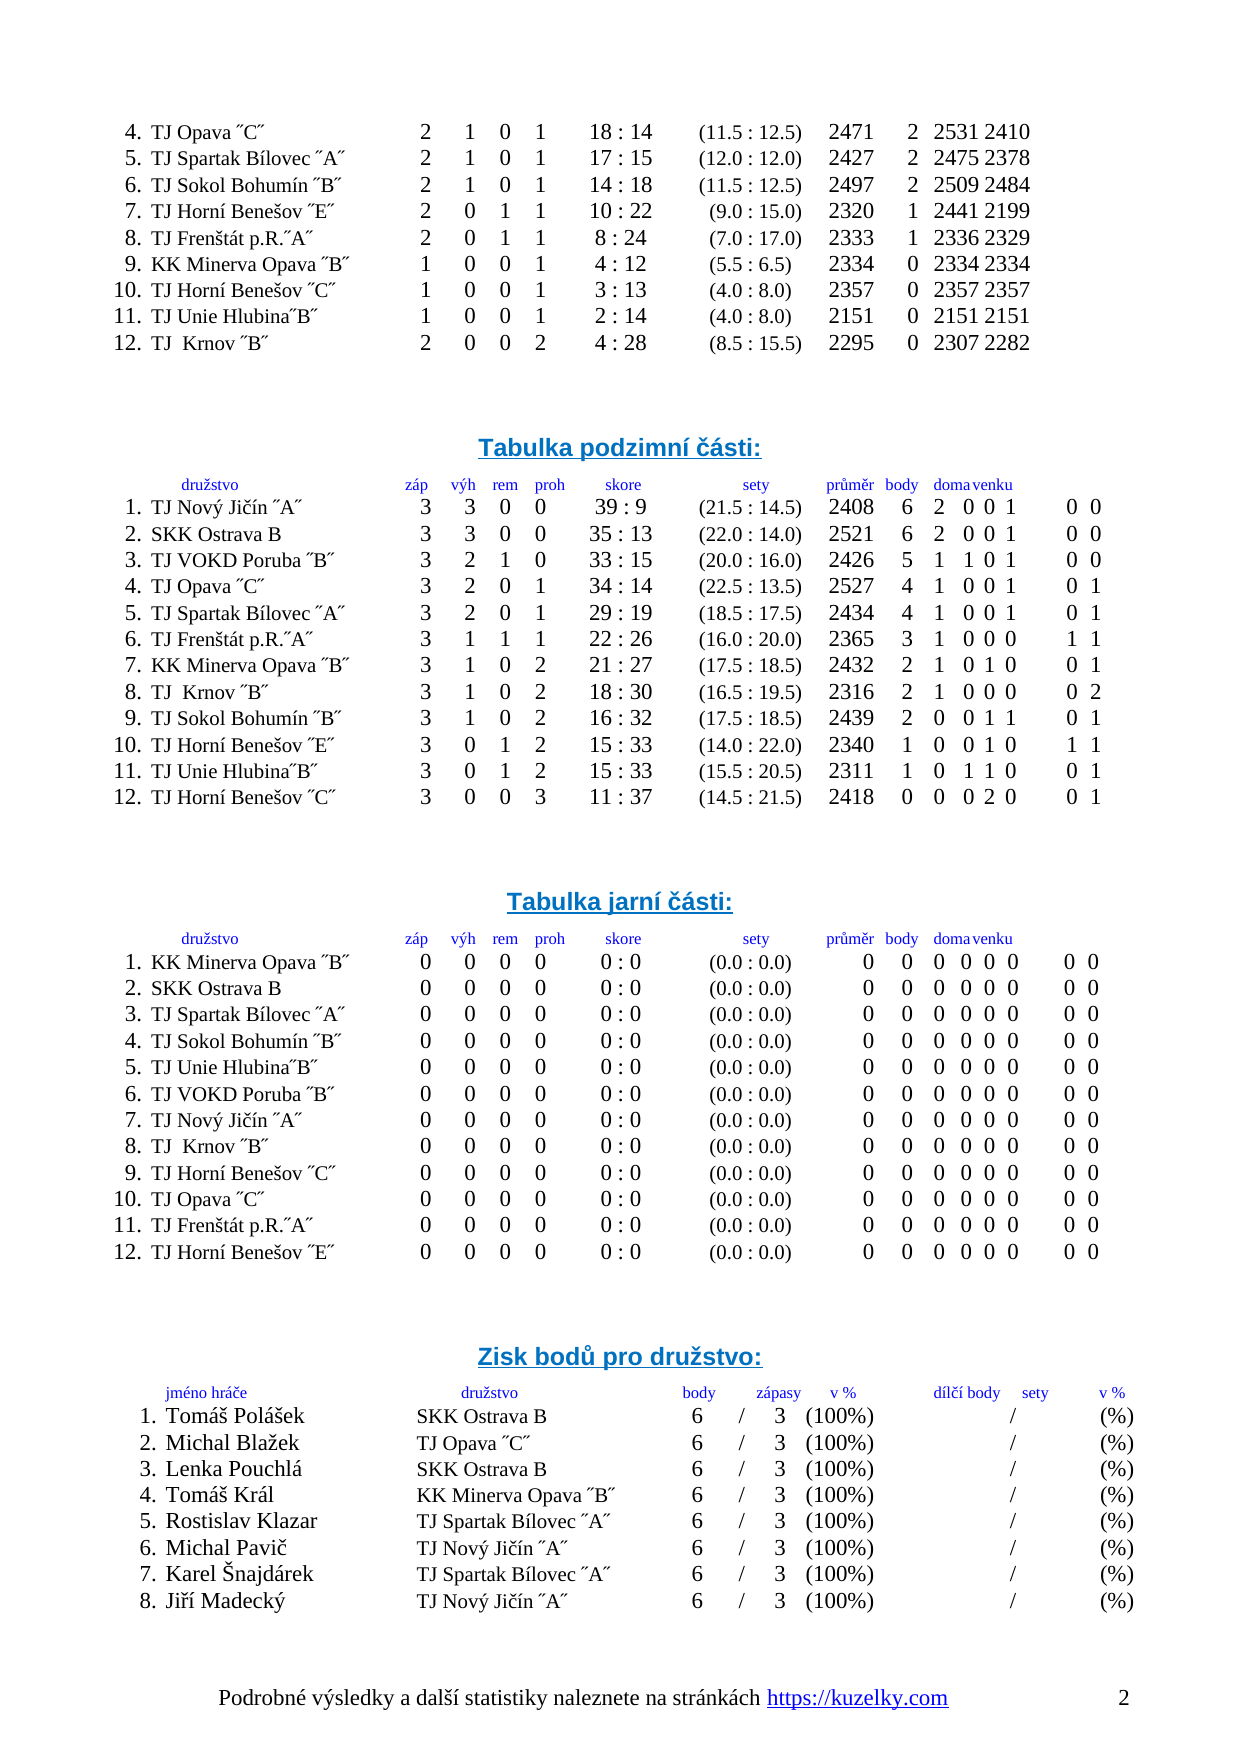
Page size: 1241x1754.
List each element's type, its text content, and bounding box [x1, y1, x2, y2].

text 12. TJ Horní Benešov ˝E˝ 0 0 0 0 0 : 0 (0.0 : 0.0) 0 0 0 0 0 0 0 0 [106, 1238, 1134, 1264]
text 12. TJ Krnov ˝B˝ 2 0 0 2 4 : 28 (8.5 : 15.5) 2295 0 2307 2282 [106, 329, 1134, 355]
text 11. TJ Unie Hlubina˝B˝ 3 0 1 2 15 : 33 (15.5 : 20.5) 2311 1 0 1 1 0 0 1 [106, 757, 1134, 783]
text 8. TJ Frenštát p.R.˝A˝ 2 0 1 1 8 : 24 (7.0 : 17.0) 2333 1 2336 2329 [106, 223, 1134, 250]
text družstvo záp výh rem proh skore sety průměr body doma venku [106, 929, 1134, 948]
text 2. SKK Ostrava B 3 3 0 0 35 : 13 (22.0 : 14.0) 2521 6 2 0 0 1 0 0 [106, 520, 1134, 546]
text 9. TJ Sokol Bohumín ˝B˝ 3 1 0 2 16 : 32 (17.5 : 18.5) 2439 2 0 0 1 1 0 1 [106, 704, 1134, 731]
text Tabulka podzimní části: [94, 433, 1145, 462]
text 1. KK Minerva Opava ˝B˝ 0 0 0 0 0 : 0 (0.0 : 0.0) 0 0 0 0 0 0 0 0 [106, 948, 1134, 974]
text 10. TJ Opava ˝C˝ 0 0 0 0 0 : 0 (0.0 : 0.0) 0 0 0 0 0 0 0 0 [106, 1185, 1134, 1211]
text 9. KK Minerva Opava ˝B˝ 1 0 0 1 4 : 12 (5.5 : 6.5) 2334 0 2334 2334 [106, 250, 1134, 276]
text 5. TJ Spartak Bílovec ˝A˝ 2 1 0 1 17 : 15 (12.0 : 12.0) 2427 2 2475 2378 [106, 144, 1134, 171]
text 6. TJ VOKD Poruba ˝B˝ 0 0 0 0 0 : 0 (0.0 : 0.0) 0 0 0 0 0 0 0 0 [106, 1079, 1134, 1106]
text 10. TJ Horní Benešov ˝E˝ 3 0 1 2 15 : 33 (14.0 : 22.0) 2340 1 0 0 1 0 1 1 [106, 731, 1134, 757]
text Tabulka jarní části: [94, 887, 1145, 916]
text 7. Karel Šnajdárek TJ Spartak Bílovec ˝A˝ 6 / 3 (100%) / (%) [106, 1560, 1134, 1587]
text 6. Michal Pavič TJ Nový Jičín ˝A˝ 6 / 3 (100%) / (%) [106, 1534, 1134, 1560]
text 7. TJ Nový Jičín ˝A˝ 0 0 0 0 0 : 0 (0.0 : 0.0) 0 0 0 0 0 0 0 0 [106, 1106, 1134, 1132]
text 6. TJ Frenštát p.R.˝A˝ 3 1 1 1 22 : 26 (16.0 : 20.0) 2365 3 1 0 0 0 1 1 [106, 625, 1134, 652]
text 1. TJ Nový Jičín ˝A˝ 3 3 0 0 39 : 9 (21.5 : 14.5) 2408 6 2 0 0 1 0 0 [106, 493, 1134, 520]
text 7. TJ Horní Benešov ˝E˝ 2 0 1 1 10 : 22 (9.0 : 15.0) 2320 1 2441 2199 [106, 197, 1134, 223]
text 11. TJ Frenštát p.R.˝A˝ 0 0 0 0 0 : 0 (0.0 : 0.0) 0 0 0 0 0 0 0 0 [106, 1211, 1134, 1238]
text 3. TJ Spartak Bílovec ˝A˝ 0 0 0 0 0 : 0 (0.0 : 0.0) 0 0 0 0 0 0 0 0 [106, 1001, 1134, 1027]
text 4. Tomáš Král KK Minerva Opava ˝B˝ 6 / 3 (100%) / (%) [106, 1481, 1134, 1508]
text 8. TJ Krnov ˝B˝ 3 1 0 2 18 : 30 (16.5 : 19.5) 2316 2 1 0 0 0 0 2 [106, 678, 1134, 704]
text Zisk bodů pro družstvo: [94, 1342, 1145, 1371]
text 5. Rostislav Klazar TJ Spartak Bílovec ˝A˝ 6 / 3 (100%) / (%) [106, 1508, 1134, 1534]
text 2. SKK Ostrava B 0 0 0 0 0 : 0 (0.0 : 0.0) 0 0 0 0 0 0 0 0 [106, 974, 1134, 1001]
text 5. TJ Spartak Bílovec ˝A˝ 3 2 0 1 29 : 19 (18.5 : 17.5) 2434 4 1 0 0 1 0 1 [106, 599, 1134, 625]
text 4. TJ Opava ˝C˝ 2 1 0 1 18 : 14 (11.5 : 12.5) 2471 2 2531 2410 [106, 118, 1134, 144]
text 8. TJ Krnov ˝B˝ 0 0 0 0 0 : 0 (0.0 : 0.0) 0 0 0 0 0 0 0 0 [106, 1132, 1134, 1159]
text 9. TJ Horní Benešov ˝C˝ 0 0 0 0 0 : 0 (0.0 : 0.0) 0 0 0 0 0 0 0 0 [106, 1159, 1134, 1185]
text 8. Jiří Madecký TJ Nový Jičín ˝A˝ 6 / 3 (100%) / (%) [106, 1587, 1134, 1613]
text 6. TJ Sokol Bohumín ˝B˝ 2 1 0 1 14 : 18 (11.5 : 12.5) 2497 2 2509 2484 [106, 171, 1134, 197]
text 12. TJ Horní Benešov ˝C˝ 3 0 0 3 11 : 37 (14.5 : 21.5) 2418 0 0 0 2 0 0 1 [106, 783, 1134, 810]
text 4. TJ Sokol Bohumín ˝B˝ 0 0 0 0 0 : 0 (0.0 : 0.0) 0 0 0 0 0 0 0 0 [106, 1027, 1134, 1053]
text 7. KK Minerva Opava ˝B˝ 3 1 0 2 21 : 27 (17.5 : 18.5) 2432 2 1 0 1 0 0 1 [106, 652, 1134, 678]
text 4. TJ Opava ˝C˝ 3 2 0 1 34 : 14 (22.5 : 13.5) 2527 4 1 0 0 1 0 1 [106, 572, 1134, 599]
text družstvo záp výh rem proh skore sety průměr body doma venku [106, 474, 1134, 493]
text jméno hráče družstvo body zápasy v % dílčí body sety v % [106, 1383, 1134, 1402]
text 1. Tomáš Polášek SKK Ostrava B 6 / 3 (100%) / (%) [106, 1402, 1134, 1428]
text 2. Michal Blažek TJ Opava ˝C˝ 6 / 3 (100%) / (%) [106, 1428, 1134, 1455]
text 3. TJ VOKD Poruba ˝B˝ 3 2 1 0 33 : 15 (20.0 : 16.0) 2426 5 1 1 0 1 0 0 [106, 546, 1134, 572]
text 3. Lenka Pouchlá SKK Ostrava B 6 / 3 (100%) / (%) [106, 1455, 1134, 1481]
text 10. TJ Horní Benešov ˝C˝ 1 0 0 1 3 : 13 (4.0 : 8.0) 2357 0 2357 2357 [106, 276, 1134, 303]
text 5. TJ Unie Hlubina˝B˝ 0 0 0 0 0 : 0 (0.0 : 0.0) 0 0 0 0 0 0 0 0 [106, 1053, 1134, 1079]
text 11. TJ Unie Hlubina˝B˝ 1 0 0 1 2 : 14 (4.0 : 8.0) 2151 0 2151 2151 [106, 303, 1134, 329]
